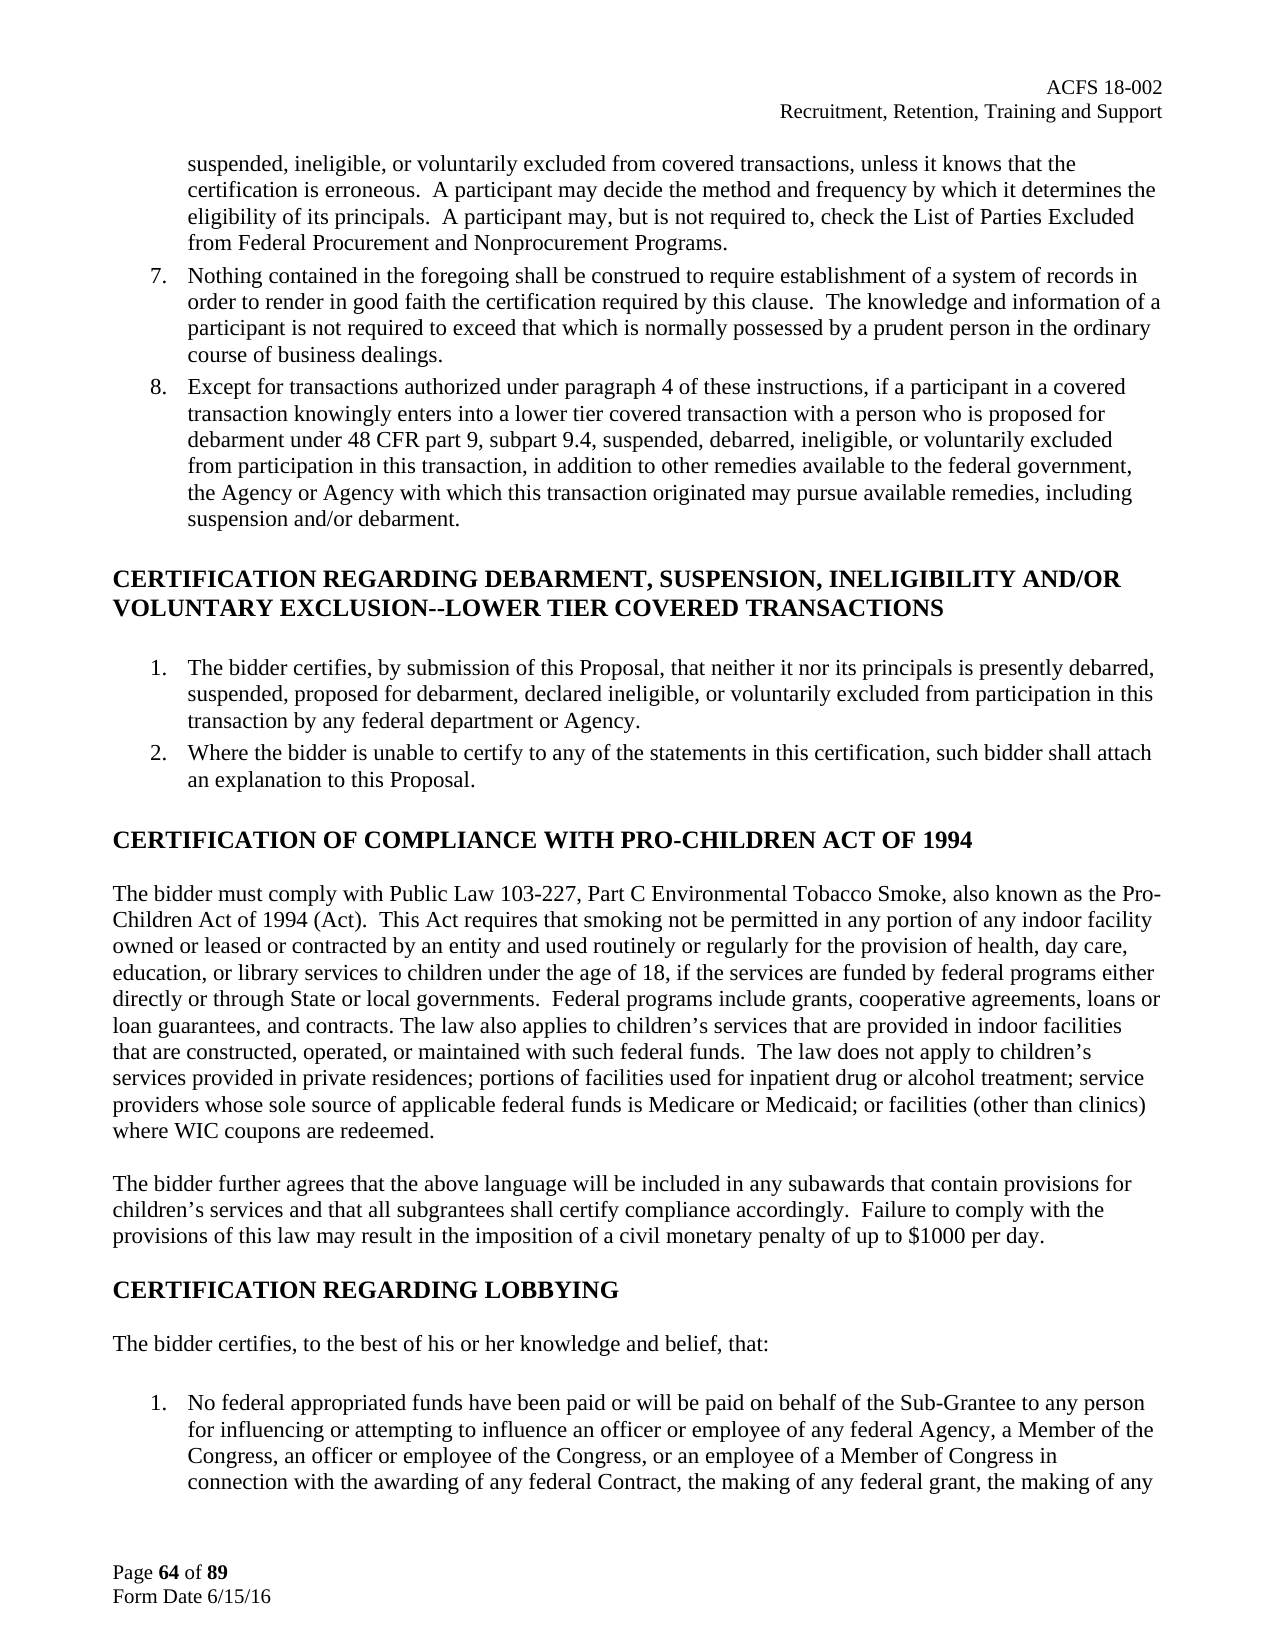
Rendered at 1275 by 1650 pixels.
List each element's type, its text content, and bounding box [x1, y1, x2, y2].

text The bidder certifies, to the best of his or her knowledge and belief, that: [112, 1330, 1162, 1357]
text CERTIFICATION OF COMPLIANCE WITH PRO-CHILDREN ACT OF 1994 [112, 825, 1162, 853]
text CERTIFICATION REGARDING LOBBYING [112, 1275, 1162, 1304]
text The bidder must comply with Public Law 103-227, Part C Environmental Tobacco Smoke, also known as the Pro-Children Act of 1994 (Act). This Act requires that smoking not be permitted in any portion of any indoor facility owned or leased or contracted by an entity and used routinely or regularly for the provision of health, day care, education, or library services to children under the age of 18, if the services are funded by federal programs either directly or through State or local governments. Federal programs include grants, cooperative agreements, loans or loan guarantees, and contracts. The law also applies to children’s services that are provided in indoor facilities that are constructed, operated, or maintained with such federal funds. The law does not apply to children’s services provided in private residences; portions of facilities used for inpatient drug or alcohol treatment; service providers whose sole source of applicable federal funds is Medicare or Medicaid; or facilities (other than clinics) where WIC coupons are redeemed. [112, 880, 1162, 1143]
list The bidder certifies, by submission of this Proposal, that neither it nor its principals is presently debarred, suspended, proposed for debarment, declared ineligible, or voluntarily excluded from participation in this transaction by any federal department or Agency. [150, 654, 1162, 733]
list Except for transactions authorized under paragraph 4 of these instructions, if a participant in a covered transaction knowingly enters into a lower tier covered transaction with a person who is proposed for debarment under 48 CFR part 9, subpart 9.4, suspended, debarred, ineligible, or voluntarily excluded from participation in this transaction, in addition to other remedies available to the federal government, the Agency or Agency with which this transaction originated may pursue available remedies, including suspension and/or debarment. [150, 373, 1162, 531]
list Where the bidder is unable to certify to any of the statements in this certification, such bidder shall attach an explanation to this Proposal. [150, 739, 1162, 792]
text The bidder further agrees that the above language will be included in any subawards that contain provisions for children’s services and that all subgrantees shall certify compliance accordingly. Failure to comply with the provisions of this law may result in the imposition of a civil monetary penalty of up to $1000 per day. [112, 1170, 1162, 1249]
list Nothing contained in the foregoing shall be construed to require establishment of a system of records in order to render in good faith the certification required by this clause. The knowledge and information of a participant is not required to exceed that which is normally possessed by a prudent person in the ordinary course of business dealings. [150, 262, 1162, 367]
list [150, 150, 1162, 255]
text CERTIFICATION REGARDING DEBARMENT, SUSPENSION, INELIGIBILITY AND/OR VOLUNTARY EXCLUSION--LOWER TIER COVERED TRANSACTIONS [112, 564, 1162, 622]
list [150, 1389, 1162, 1495]
